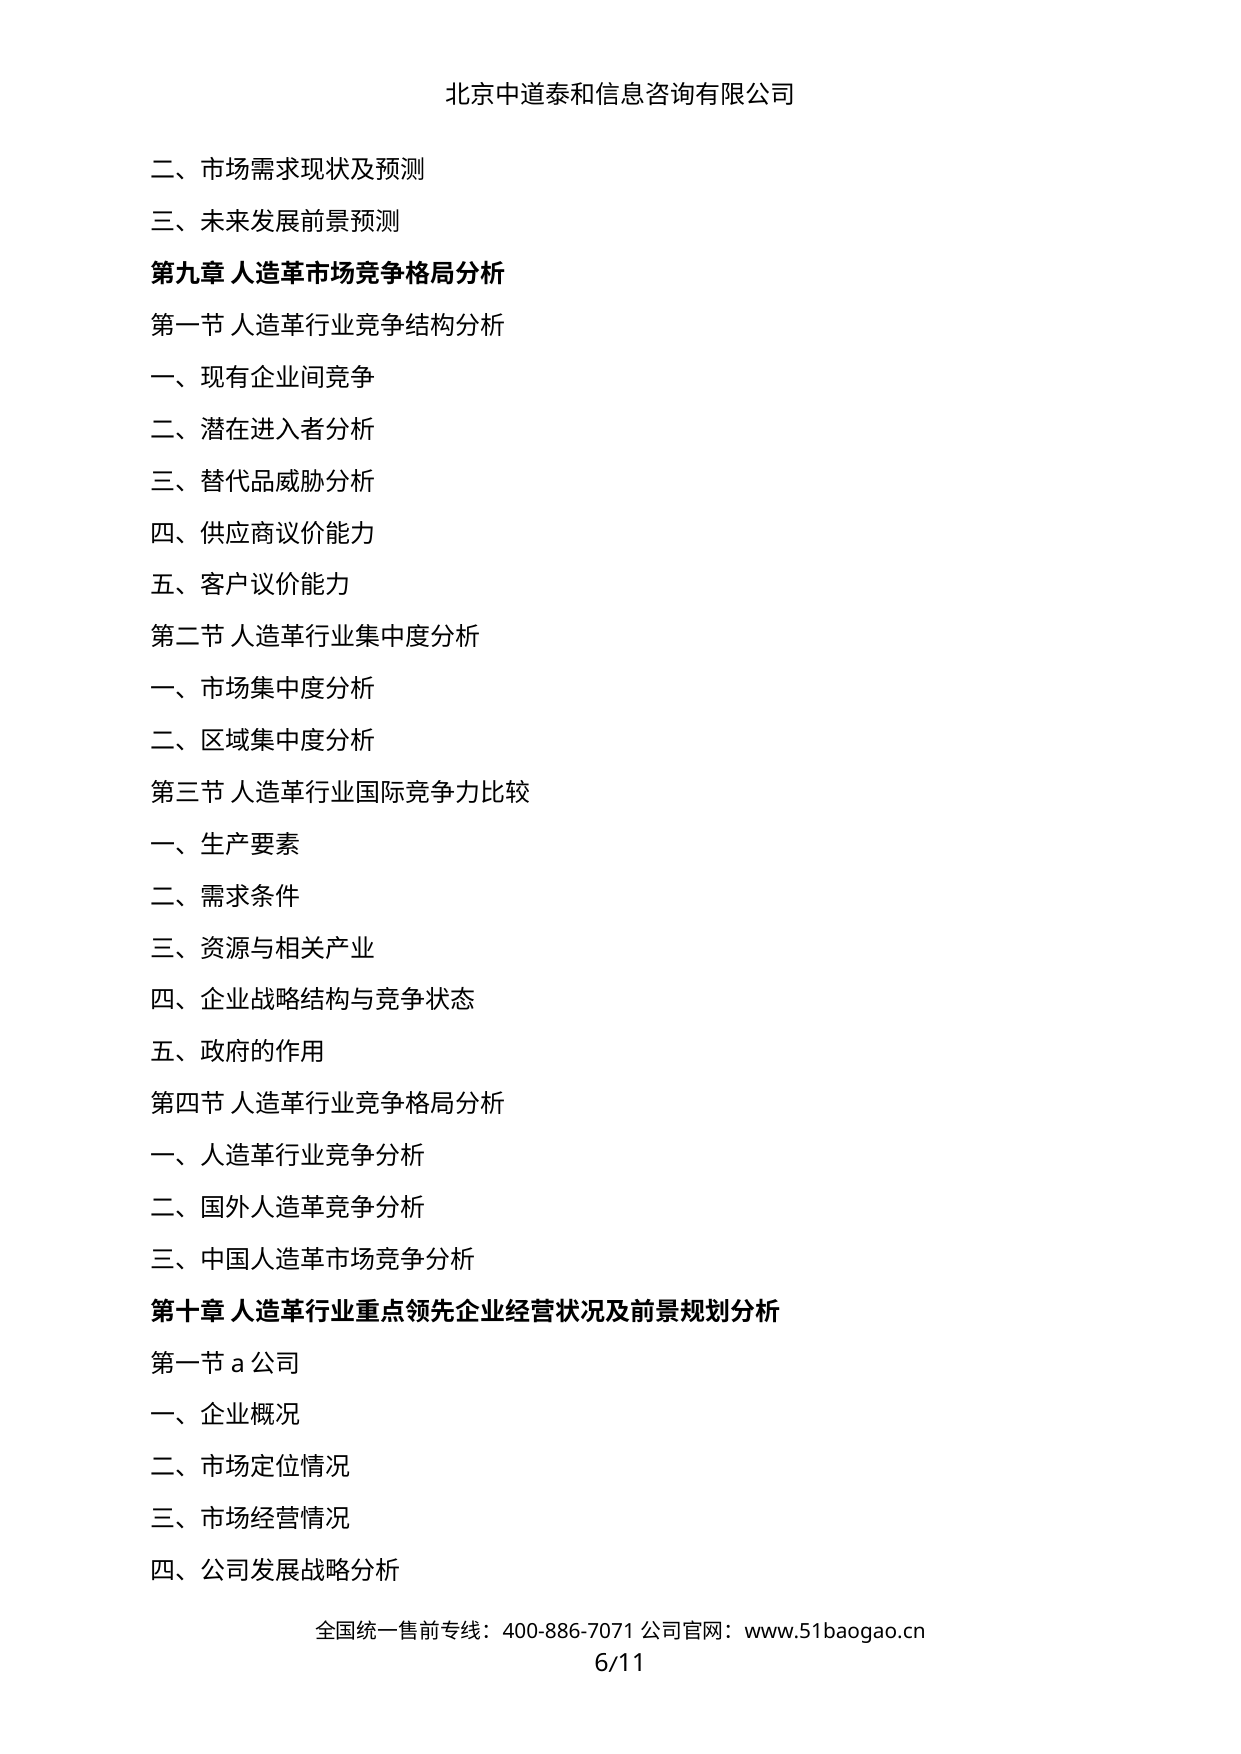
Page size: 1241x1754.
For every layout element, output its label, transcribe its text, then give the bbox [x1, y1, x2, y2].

text 第三节 人造革行业国际竞争力比较 [150, 772, 1090, 809]
text 四、企业战略结构与竞争状态 [150, 980, 1090, 1016]
text 三、中国人造革市场竞争分析 [150, 1239, 1090, 1276]
text 二、潜在进入者分析 [150, 409, 1090, 446]
text 三、未来发展前景预测 [150, 202, 1090, 238]
text 三、资源与相关产业 [150, 928, 1090, 964]
text 一、企业概况 [150, 1395, 1090, 1431]
text 二、市场需求现状及预测 [150, 150, 1090, 186]
text 四、公司发展战略分析 [150, 1551, 1090, 1587]
text 第四节 人造革行业竞争格局分析 [150, 1084, 1090, 1120]
text 一、现有企业间竞争 [150, 357, 1090, 394]
text 二、区域集中度分析 [150, 721, 1090, 757]
text 第九章 人造革市场竞争格局分析 [150, 254, 1090, 290]
text 三、市场经营情况 [150, 1499, 1090, 1535]
text 三、替代品威胁分析 [150, 461, 1090, 497]
text 一、市场集中度分析 [150, 669, 1090, 705]
text 一、生产要素 [150, 824, 1090, 861]
text 第二节 人造革行业集中度分析 [150, 617, 1090, 653]
text 第一节 a公司 [150, 1343, 1090, 1379]
text 四、供应商议价能力 [150, 513, 1090, 549]
text 二、市场定位情况 [150, 1447, 1090, 1483]
text 二、国外人造革竞争分析 [150, 1187, 1090, 1224]
text 二、需求条件 [150, 876, 1090, 912]
text 五、客户议价能力 [150, 565, 1090, 601]
text 第一节 人造革行业竞争结构分析 [150, 306, 1090, 342]
text 第十章 人造革行业重点领先企业经营状况及前景规划分析 [150, 1291, 1090, 1327]
text 五、政府的作用 [150, 1032, 1090, 1068]
text 一、人造革行业竞争分析 [150, 1136, 1090, 1172]
